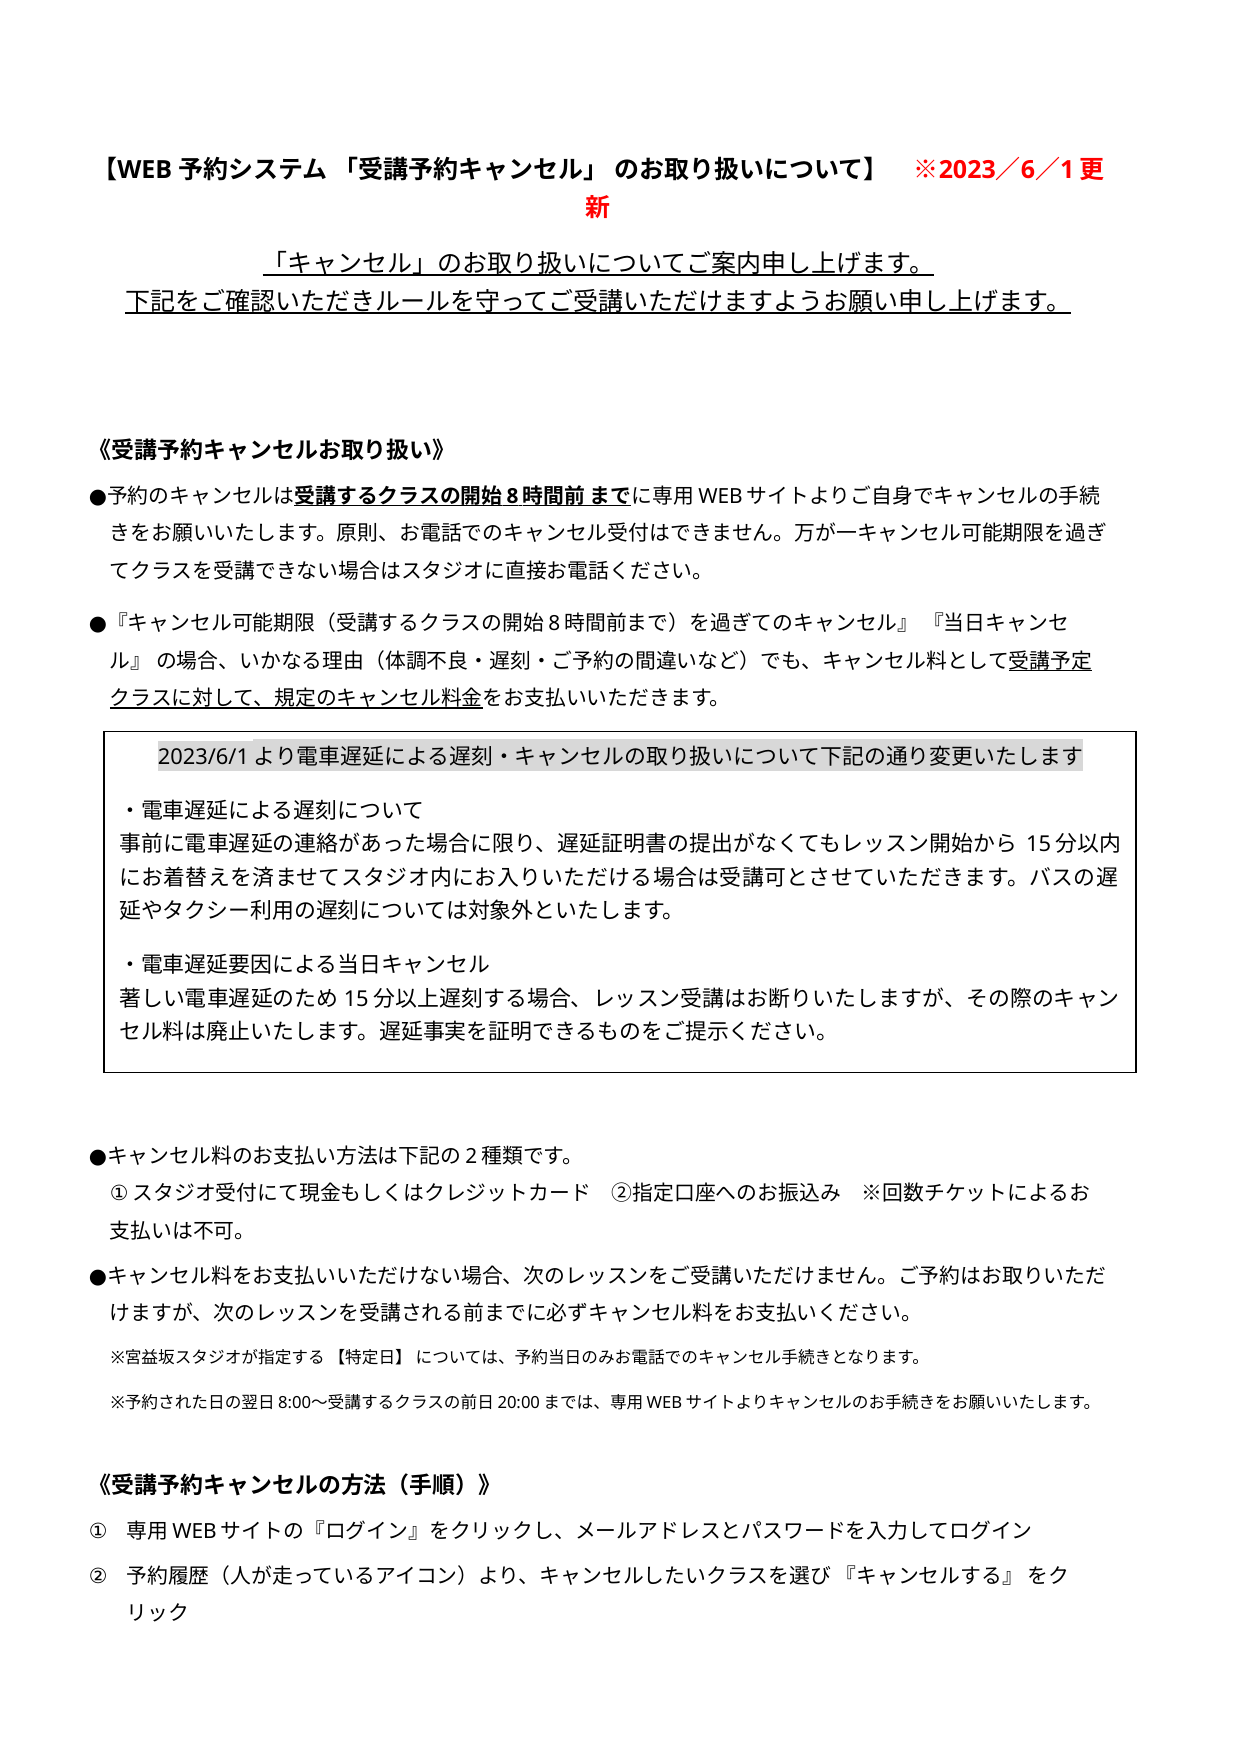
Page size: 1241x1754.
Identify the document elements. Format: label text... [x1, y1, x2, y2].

text 下記をご確認いただきルールを守ってご受講いただけますようお願い申し上げます。 [89, 280, 1107, 393]
text ●予約のキャンセルは受講するクラスの開始8時間前 までに専用WEBサイトよりご自身でキャンセルの手続きをお願いいたします。原則、お電話でのキャンセル受付はできません。万が一キャンセル可能期限を過ぎてクラスを受講できない場合はスタジオに直接お電話ください。 [89, 475, 1107, 588]
list 専用WEBサイトの『ログイン』をクリックし、メールアドレスとパスワードを入力してログイン [89, 1510, 1107, 1548]
text ●キャンセル料のお支払い方法は下記の2種類です。 ①スタジオ受付にて現金もしくはクレジットカード ②指定口座へのお振込み ※回数チケットによるお支払いは不可。 [89, 1135, 1107, 1248]
text 《受講予約キャンセルの方法（手順）》 [89, 1465, 1107, 1503]
text ●『キャンセル可能期限（受講するクラスの開始8時間前まで）を過ぎてのキャンセル』 『当日キャンセル』 の場合、いかなる理由（体調不良・遅刻・ご予約の間違いなど）でも、キャンセル料として受講予定クラスに対して、規定のキャンセル料金をお支払いいただきます。 [89, 603, 1107, 1128]
text ※宮益坂スタジオが指定する 【特定日】 については、予約当日のみお電話でのキャンセル手続きとなります。 [111, 1338, 1107, 1375]
text ●キャンセル料をお支払いいただけない場合、次のレッスンをご受講いただけません。ご予約はお取りいただけますが、次のレッスンを受講される前までに必ずキャンセル料をお支払いください。 [89, 1255, 1107, 1330]
text 「キャンセル」のお取り扱いについてご案内申し上げます。 [89, 243, 1107, 280]
list 予約履歴（人が走っているアイコン）より、キャンセルしたいクラスを選び 『キャンセルする』 をクリック [89, 1555, 1107, 1630]
text ※予約された日の翌日8:00～受講するクラスの前日20:00までは、専用WEBサイトよりキャンセルのお手続きをお願いいたします。 [111, 1383, 1107, 1458]
text 【WEB 予約システム 「受講予約キャンセル」 のお取り扱いについて】 ※2023／6／1更新 [89, 149, 1107, 224]
text 《受講予約キャンセルお取り扱い》 [89, 430, 1107, 468]
